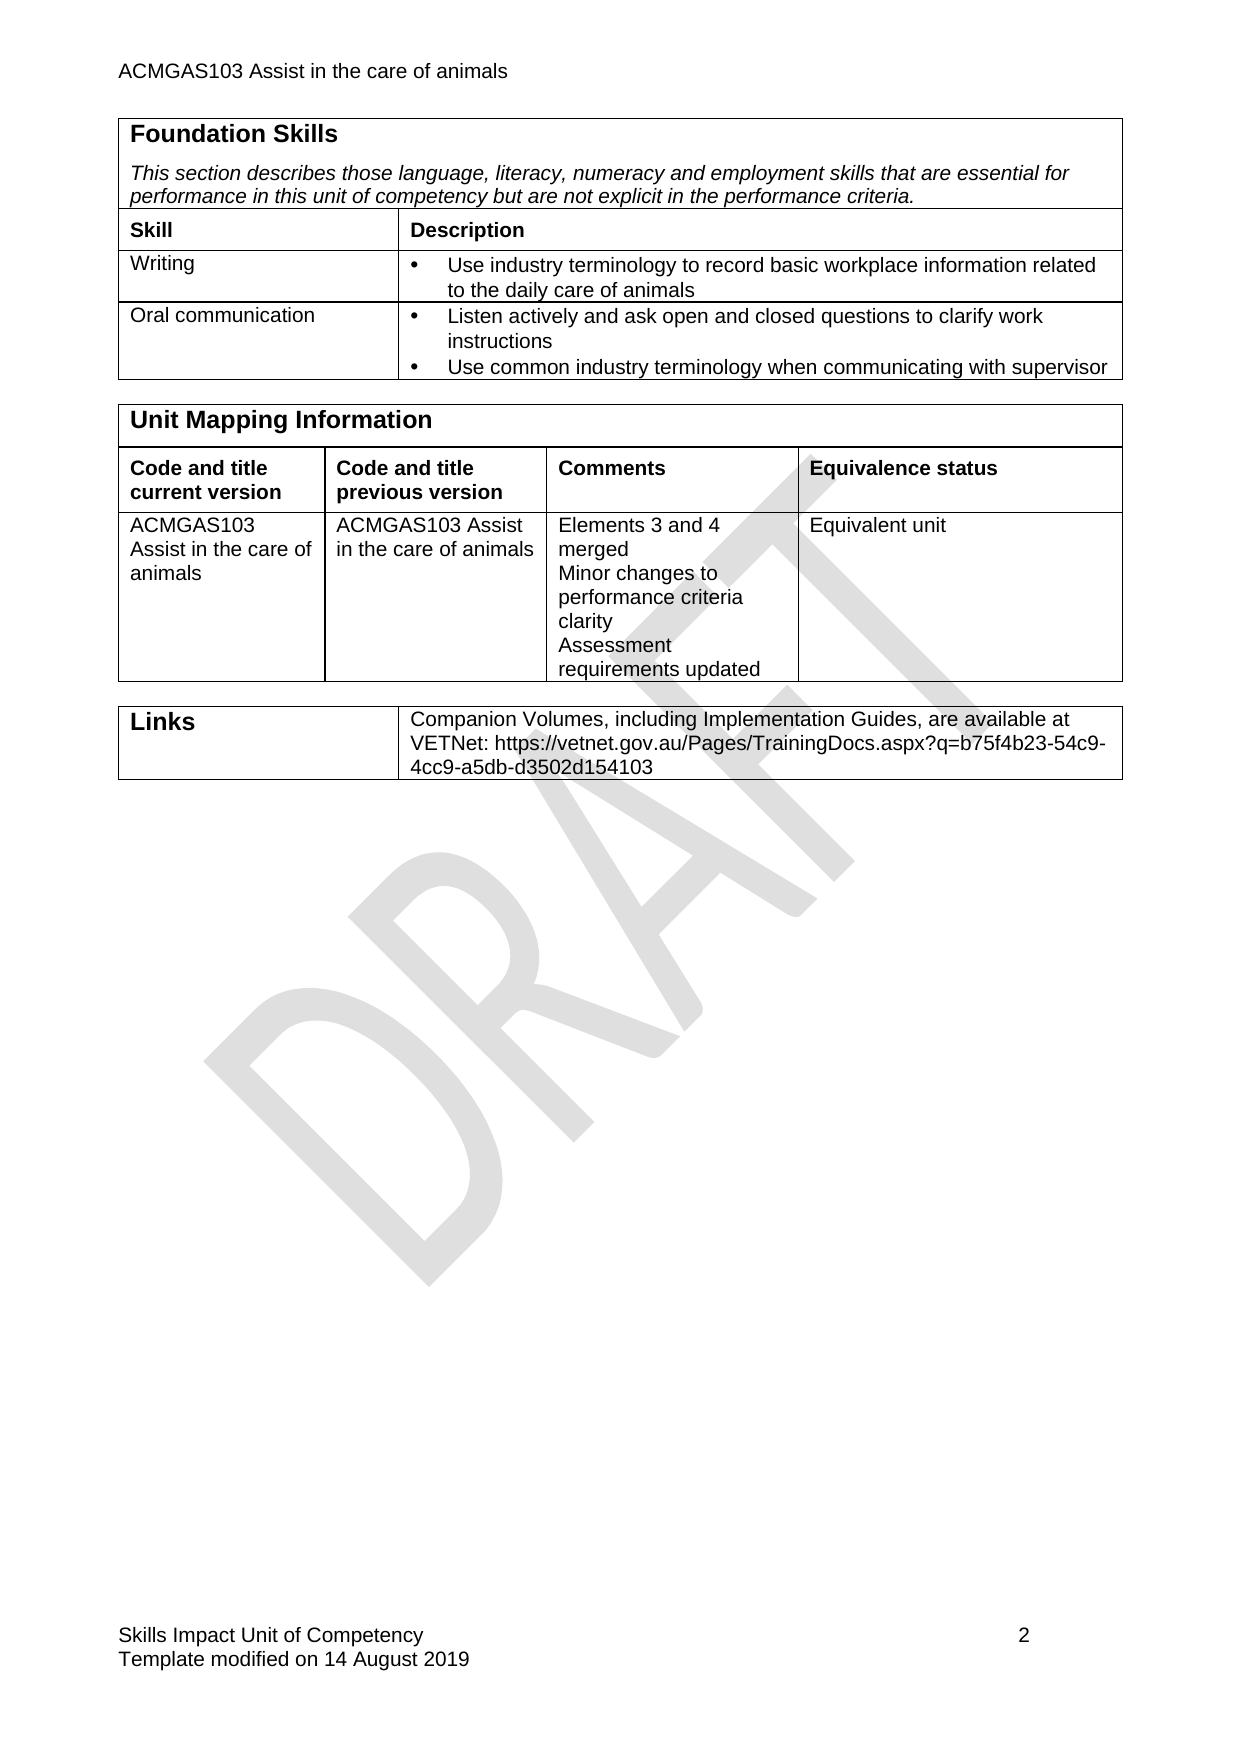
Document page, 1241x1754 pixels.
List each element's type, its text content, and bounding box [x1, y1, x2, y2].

table_cell Writing [119, 251, 398, 301]
table_header Unit Mapping Information [119, 405, 1122, 446]
table_cell Code and title current version [119, 448, 324, 512]
table_cell ACMGAS103 Assist in the care of animals [326, 513, 546, 681]
table_cell Skill [119, 209, 398, 250]
table_cell Comments [547, 448, 798, 512]
table_cell Elements 3 and 4 merged Minor changes to performance criteria clarity Assessment requirements updated [547, 513, 798, 681]
table_header Foundation Skills This section describes those language, literacy, numeracy and employment skills that are essential for performance in this unit of competency but are not explicit in the performance criteria. [119, 119, 1122, 208]
table_header Links [119, 707, 398, 779]
table_cell ACMGAS103 Assist in the care of animals [119, 513, 324, 681]
table_cell Oral communication [119, 303, 398, 379]
table_cell Listen actively and ask open and closed questions to clarify work instructions Use common industry terminology when communicating with supervisor [399, 303, 1122, 379]
table_cell Equivalent unit [799, 513, 1122, 681]
table_header Companion Volumes, including Implementation Guides, are available at VETNet: https://vetnet.gov.au/Pages/TrainingDocs.aspx?q=b75f4b23-54c9-4cc9-a5db-d3502d154103 [399, 707, 1122, 779]
table_cell Code and title previous version [326, 448, 546, 512]
table_cell Use industry terminology to record basic workplace information related to the daily care of animals [399, 251, 1122, 301]
table_cell Description [399, 209, 1122, 250]
table_cell Equivalence status [799, 448, 1122, 512]
